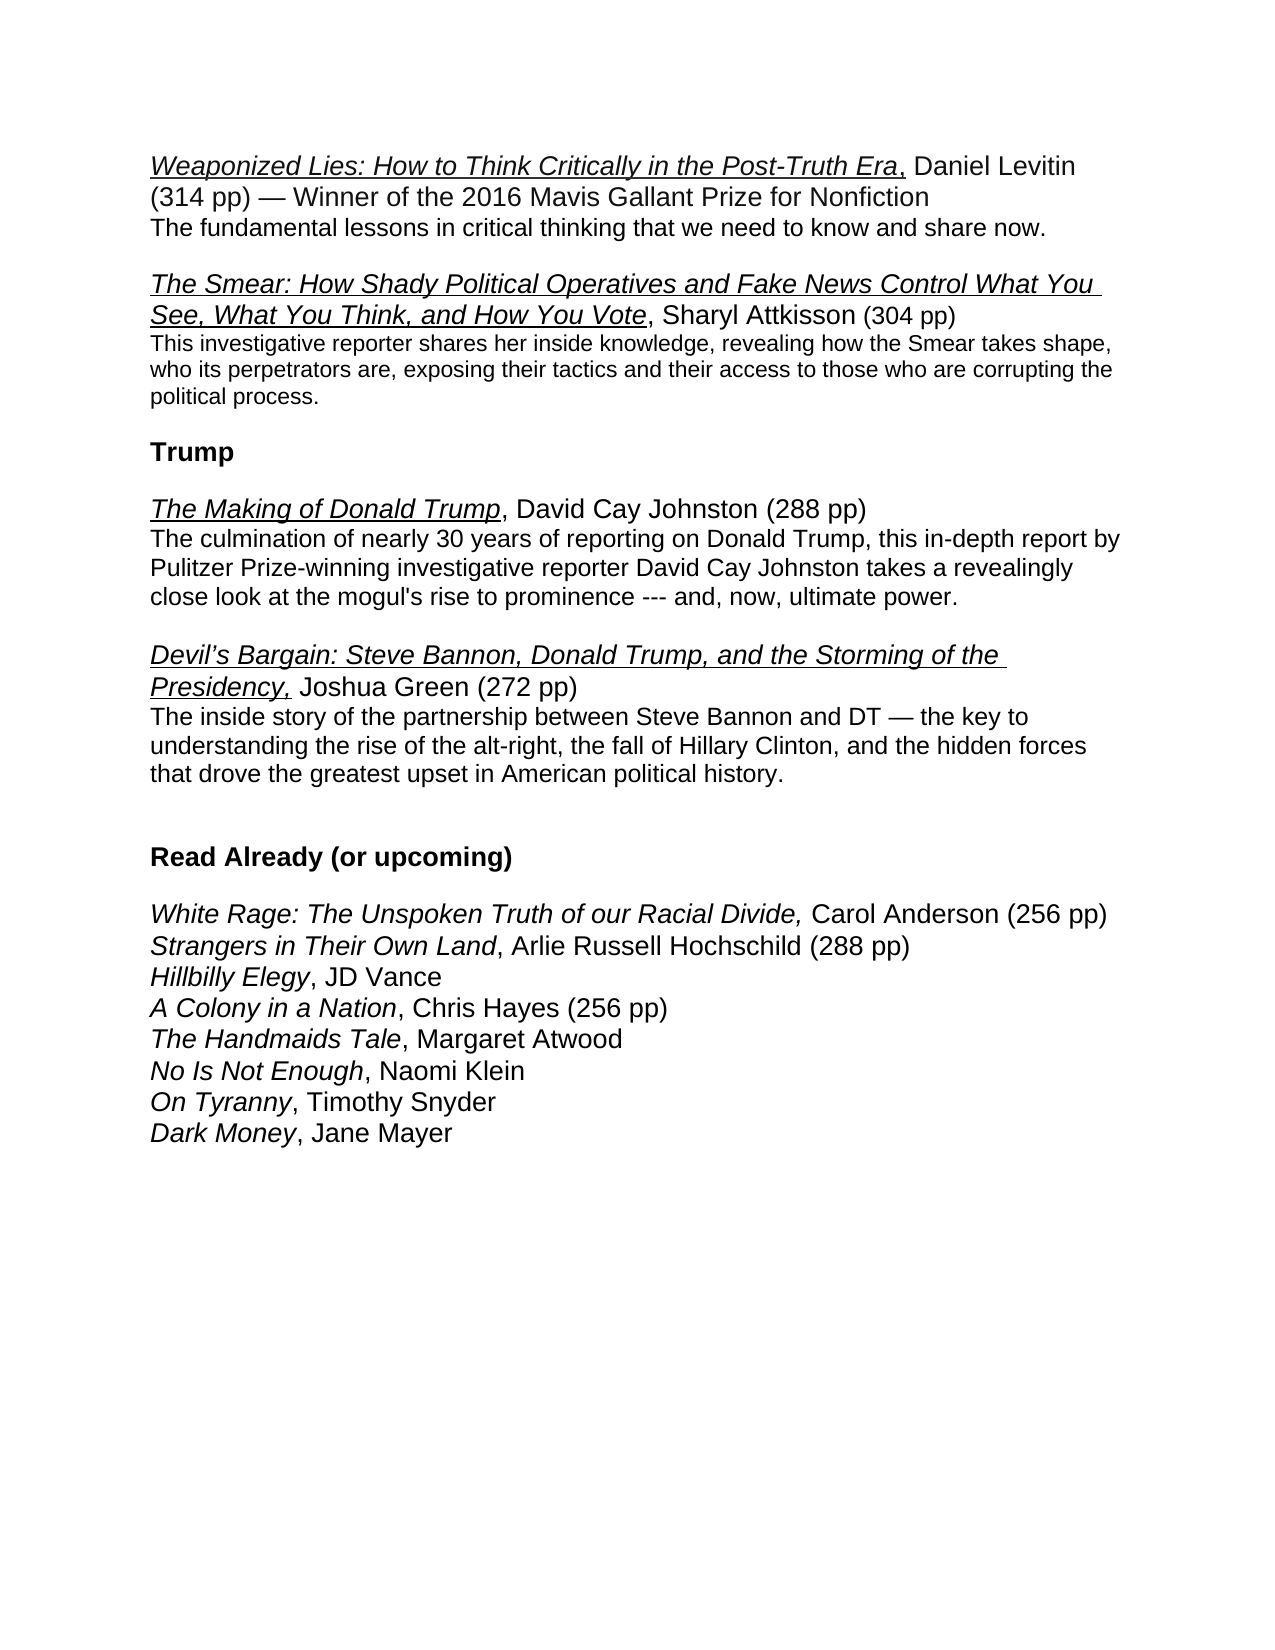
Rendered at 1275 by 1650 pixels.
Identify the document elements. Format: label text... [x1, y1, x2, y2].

text The Handmaids Tale, Margaret Atwood [150, 1023, 1125, 1055]
text The inside story of the partnership between Steve Bannon and DT — the key to understanding the rise of the alt-right, the fall of Hillary Clinton, and the hidden forces that drove the greatest upset in American political history. [150, 702, 1125, 788]
text Hillbilly Elegy, JD Vance [150, 961, 1125, 992]
text On Tyranny, Timothy Snyder [150, 1086, 1125, 1117]
text White Rage: The Unspoken Truth of our Racial Divide, Carol Anderson (256 pp) [150, 898, 1125, 930]
text A Colony in a Nation, Chris Hayes (256 pp) [150, 992, 1125, 1023]
text Weaponized Lies: How to Think Critically in the Post-Truth Era, Daniel Levitin (314 pp) — Winner of the 2016 Mavis Gallant Prize for Nonfiction [150, 150, 1125, 212]
text This investigative reporter shares her inside knowledge, revealing how the Smear takes shape, who its perpetrators are, exposing their tactics and their access to those who are corrupting the political process. [150, 330, 1125, 409]
text The Making of Donald Trump, David Cay Johnston (288 pp) [150, 493, 1125, 524]
text Read Already (or upcoming) [150, 841, 1125, 872]
text Strangers in Their Own Land, Arlie Russell Hochschild (288 pp) [150, 930, 1125, 961]
text Dark Money, Jane Mayer [150, 1117, 1125, 1148]
text Devil’s Bargain: Steve Bannon, Donald Trump, and the Storming of the Presidency, Joshua Green (272 pp) [150, 639, 1125, 702]
text No Is Not Enough, Naomi Klein [150, 1055, 1125, 1086]
text The fundamental lessons in critical thinking that we need to know and share now. [150, 212, 1125, 241]
text Trump [150, 436, 1125, 467]
text The culmination of nearly 30 years of reporting on Donald Trump, this in-depth report by Pulitzer Prize-winning investigative reporter David Cay Johnston takes a revealingly close look at the mogul's rise to prominence --- and, now, ultimate power. [150, 524, 1125, 611]
text The Smear: How Shady Political Operatives and Fake News Control What You See, What You Think, and How You Vote, Sharyl Attkisson (304 pp) [150, 268, 1125, 330]
